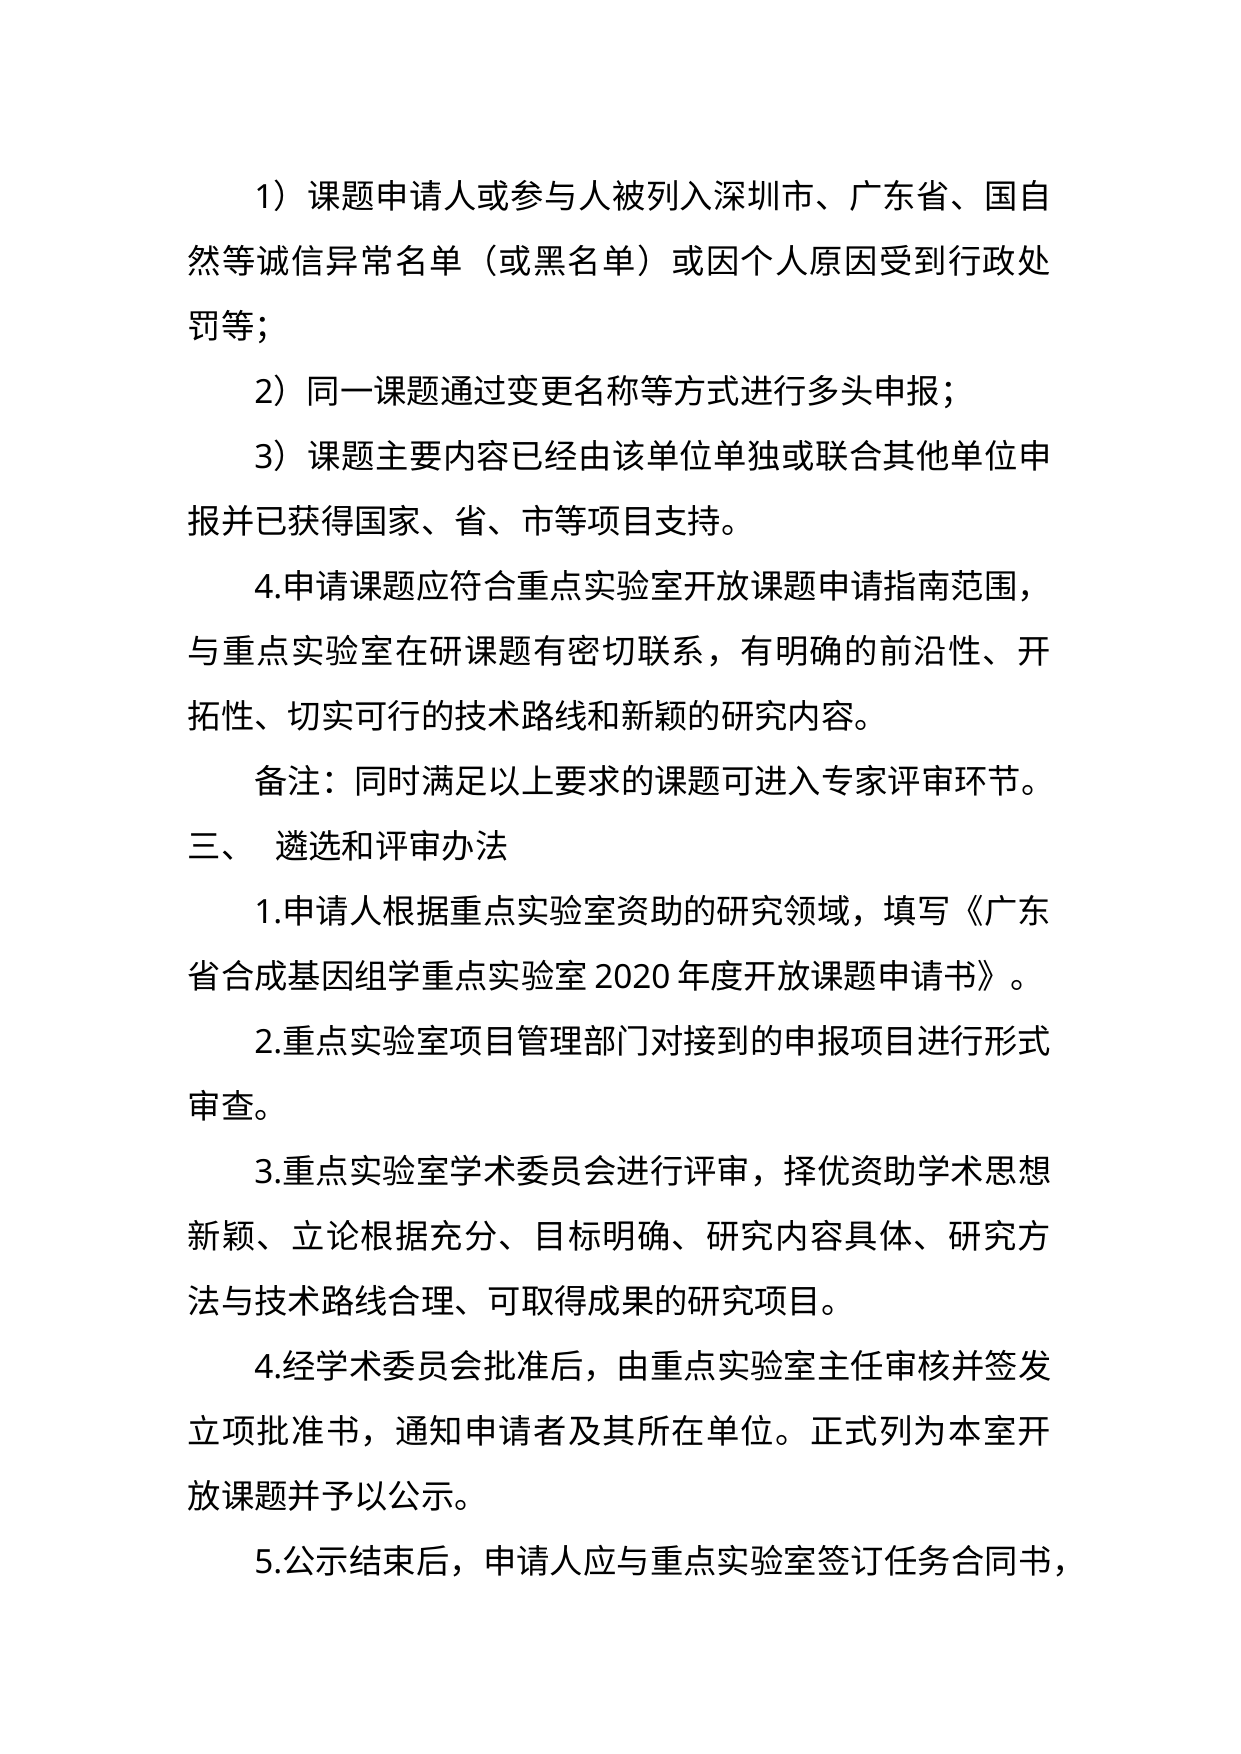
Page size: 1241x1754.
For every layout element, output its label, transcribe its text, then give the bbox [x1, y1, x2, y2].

text 备注：同时满足以上要求的课题可进入专家评审环节。 [187, 747, 1053, 812]
list 遴选和评审办法 [187, 812, 1053, 877]
text 1.申请人根据重点实验室资助的研究领域，填写《广东省合成基因组学重点实验室2020年度开放课题申请书》。 [187, 877, 1053, 1007]
text 4.申请课题应符合重点实验室开放课题申请指南范围，与重点实验室在研课题有密切联系，有明确的前沿性、开拓性、切实可行的技术路线和新颖的研究内容。 [187, 552, 1053, 747]
text 2）同一课题通过变更名称等方式进行多头申报； [187, 357, 1053, 422]
text 1）课题申请人或参与人被列入深圳市、广东省、国自然等诚信异常名单（或黑名单）或因个人原因受到行政处罚等； [187, 162, 1053, 357]
text 3.重点实验室学术委员会进行评审，择优资助学术思想新颖、立论根据充分、目标明确、研究内容具体、研究方法与技术路线合理、可取得成果的研究项目。 [187, 1137, 1053, 1332]
text 4.经学术委员会批准后，由重点实验室主任审核并签发立项批准书，通知申请者及其所在单位。正式列为本室开放课题并予以公示。 [187, 1332, 1053, 1527]
text 2.重点实验室项目管理部门对接到的申报项目进行形式审查。 [187, 1007, 1053, 1137]
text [187, 1527, 1053, 1592]
text 3）课题主要内容已经由该单位单独或联合其他单位申报并已获得国家、省、市等项目支持。 [187, 422, 1053, 552]
